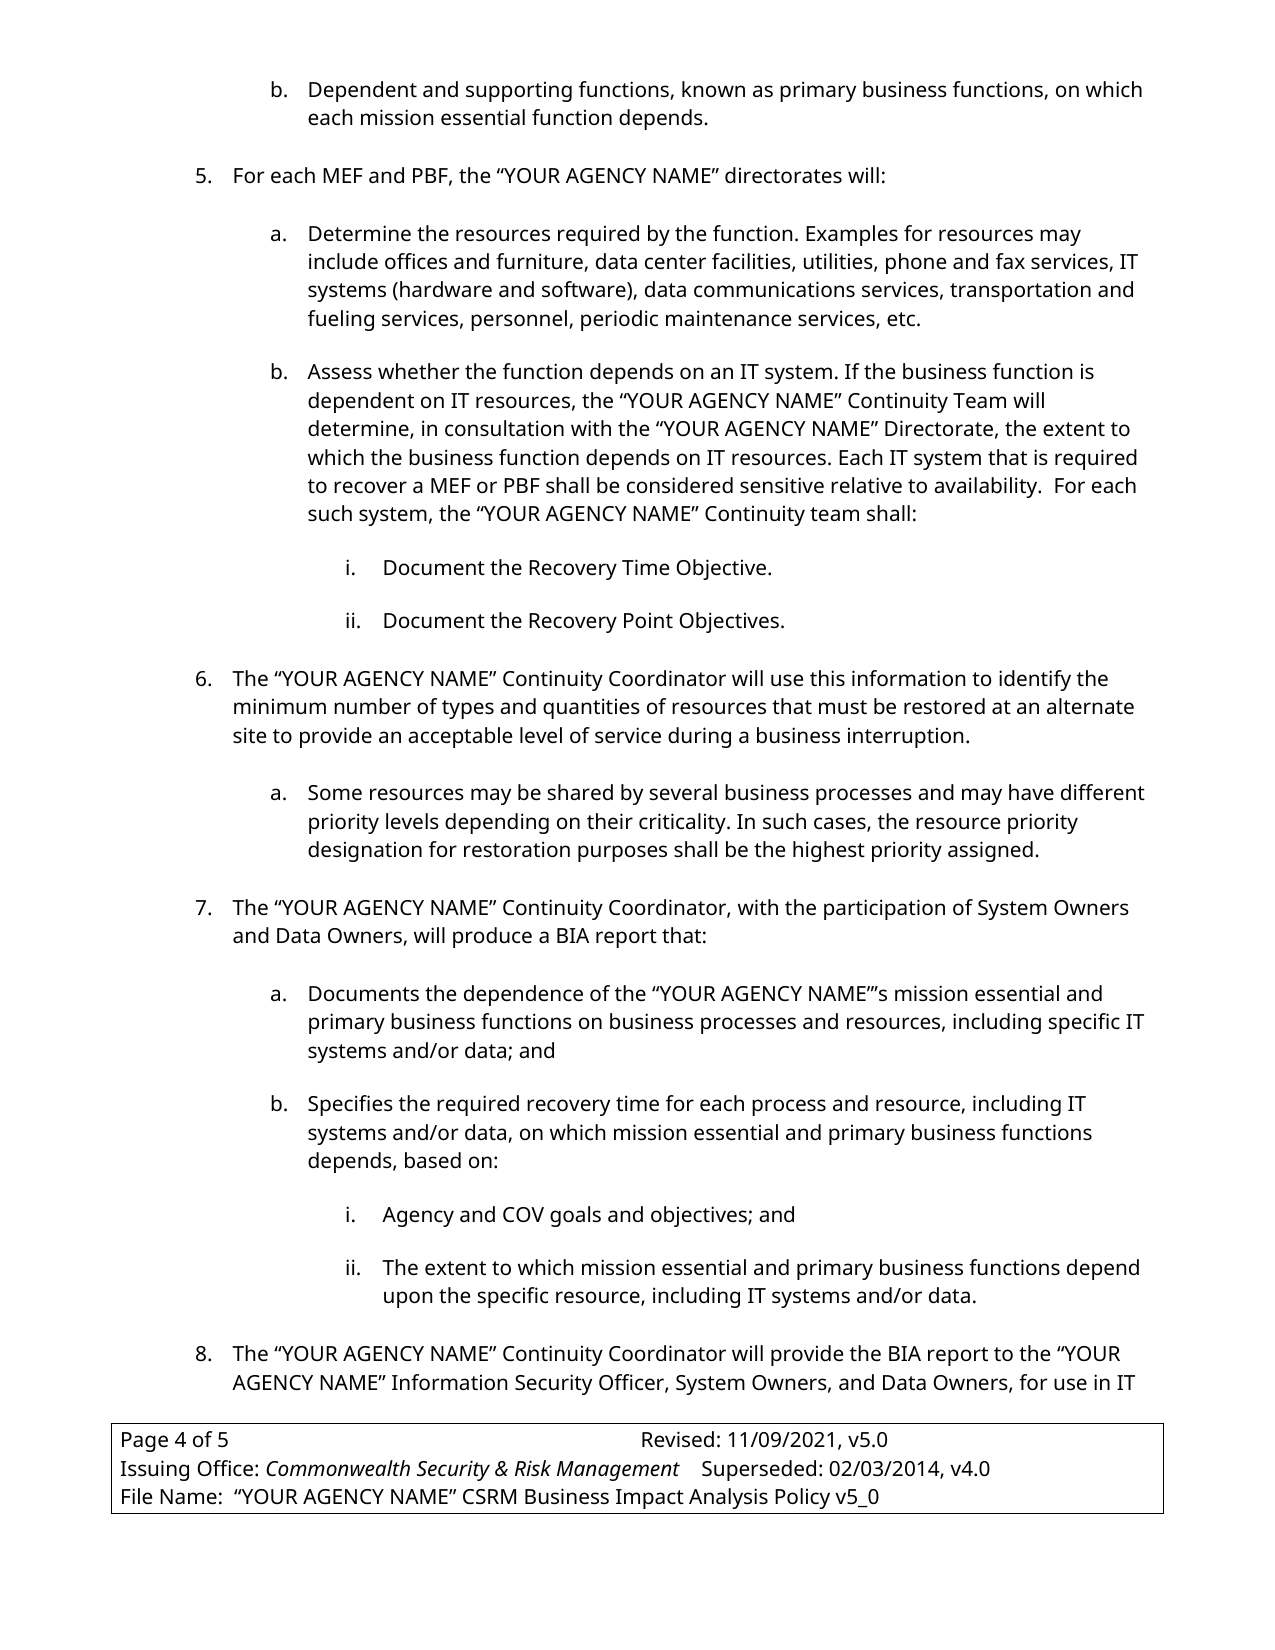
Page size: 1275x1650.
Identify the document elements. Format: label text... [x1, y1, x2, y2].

list Assess whether the function depends on an IT system. If the business function is dependent on IT resources, the “YOUR AGENCY NAME” Continuity Team will determine, in consultation with the “YOUR AGENCY NAME” Directorate, the extent to which the business function depends on IT resources. Each IT system that is required to recover a MEF or PBF shall be considered sensitive relative to availability. For each such system, the “YOUR AGENCY NAME” Continuity team shall: [270, 419, 1155, 590]
list The “YOUR AGENCY NAME” Continuity Coordinator, with the participation of System Owners and Data Owners, will produce a BIA report that: [195, 963, 1155, 1020]
list Documents the dependence of the “YOUR AGENCY NAME”’s mission essential and primary business functions on business processes and resources, including specific IT systems and/or data; and [270, 1049, 1155, 1134]
list Agency and COV goals and objectives; and [345, 1278, 1155, 1307]
list Document the Recovery Point Objectives. [345, 677, 1155, 705]
list For each MEF and PBF, the “YOUR AGENCY NAME” directorates will: [195, 219, 1155, 247]
list Dependent and supporting functions, known as primary business functions, on which each mission essential function depends. [270, 133, 1155, 189]
list MEFs are functions that cannot be deferred during an emergency or disaster. [345, 75, 1155, 103]
list Document the Recovery Time Objective. [345, 619, 1155, 647]
list Specifies the required recovery time for each process and resource, including IT systems and/or data, on which mission essential and primary business functions depends, based on: [270, 1164, 1155, 1249]
list The extent to which mission essential and primary business functions depend upon the specific resource, including IT systems and/or data. [345, 1336, 1155, 1393]
list Some resources may be shared by several business processes and may have different priority levels depending on their criticality. In such cases, the resource priority designation for restoration purposes shall be the highest priority assigned. [270, 849, 1155, 934]
list The “YOUR AGENCY NAME” Continuity Coordinator will use this information to identify the minimum number of types and quantities of resources that must be restored at an alternate site to provide an acceptable level of service during a business interruption. [195, 734, 1155, 819]
list Determine the resources required by the function. Examples for resources may include offices and furniture, data center facilities, utilities, phone and fax services, IT systems (hardware and software), data communications services, transportation and fueling services, personnel, periodic maintenance services, etc. [270, 276, 1155, 390]
